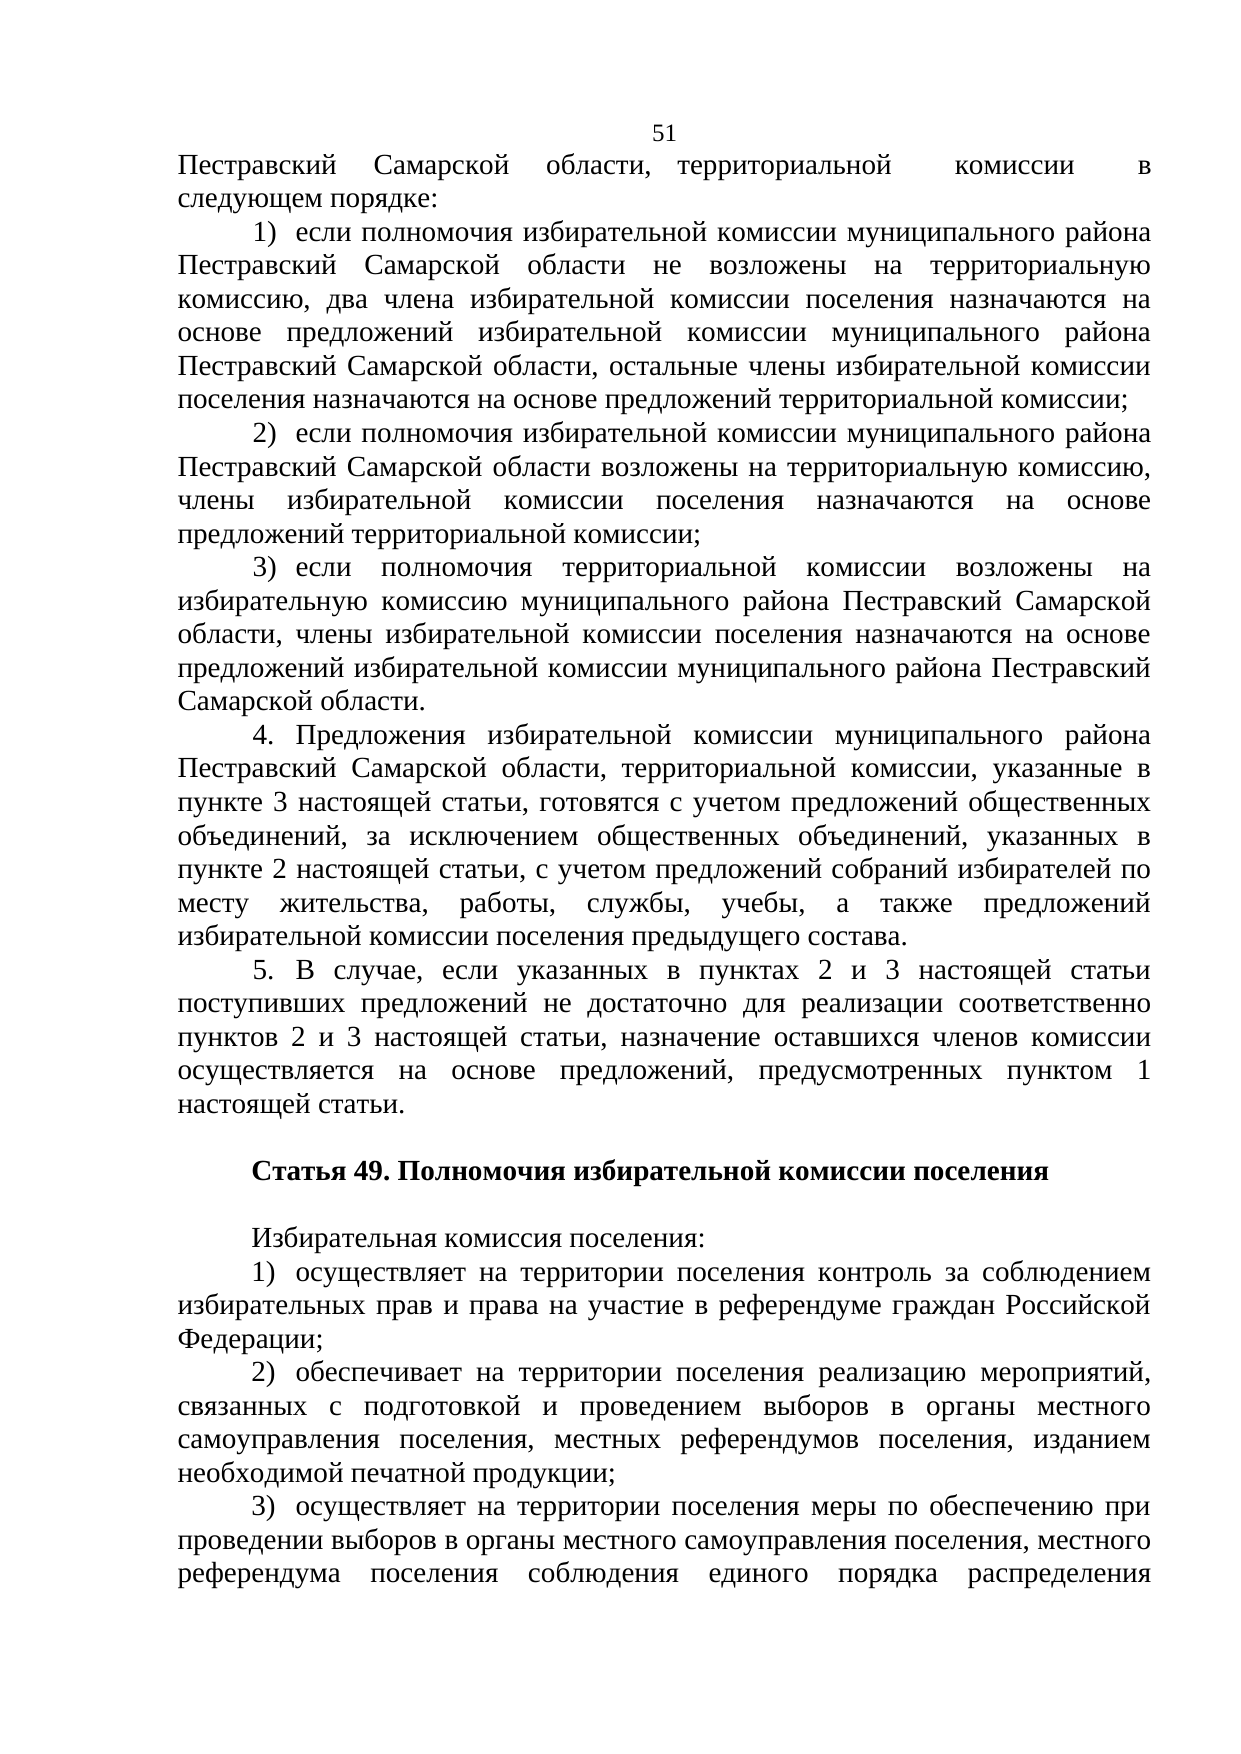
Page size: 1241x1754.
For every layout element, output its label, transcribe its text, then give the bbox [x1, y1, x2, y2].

text Избирательная комиссия поселения: [177, 1220, 1152, 1254]
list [177, 147, 1152, 214]
list если полномочия территориальной комиссии возложены на избирательную комиссию муниципального района Пестравский Самарской области, члены избирательной комиссии поселения назначаются на основе предложений избирательной комиссии муниципального района Пестравский Самарской области. [177, 549, 1152, 717]
list В случае, если указанных в пунктах 2 и 3 настоящей статьи поступивших предложений не достаточно для реализации соответственно пунктов 2 и 3 настоящей статьи, назначение оставшихся членов комиссии осуществляется на основе предложений, предусмотренных пунктом 1 настоящей статьи. [177, 952, 1152, 1119]
subtitle Статья 49. Полномочия избирательной комиссии поселения [177, 1153, 1152, 1187]
list если полномочия избирательной комиссии муниципального района Пестравский Самарской области не возложены на территориальную комиссию, два члена избирательной комиссии поселения назначаются на основе предложений избирательной комиссии муниципального района Пестравский Самарской области, остальные члены избирательной комиссии поселения назначаются на основе предложений территориальной комиссии; [177, 214, 1152, 415]
list Предложения избирательной комиссии муниципального района Пестравский Самарской области, территориальной комиссии, указанные в пункте 3 настоящей статьи, готовятся с учетом предложений общественных объединений, за исключением общественных объединений, указанных в пункте 2 настоящей статьи, с учетом предложений собраний избирателей по месту жительства, работы, службы, учебы, а также предложений избирательной комиссии поселения предыдущего состава. [177, 717, 1152, 952]
list осуществляет на территории поселения контроль за соблюдением избирательных прав и права на участие в референдуме граждан Российской Федерации; [177, 1254, 1152, 1354]
list если полномочия избирательной комиссии муниципального района Пестравский Самарской области возложены на территориальную комиссию, члены избирательной комиссии поселения назначаются на основе предложений территориальной комиссии; [177, 415, 1152, 549]
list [177, 1488, 1152, 1589]
list обеспечивает на территории поселения реализацию мероприятий, связанных с подготовкой и проведением выборов в органы местного самоуправления поселения, местных референдумов поселения, изданием необходимой печатной продукции; [177, 1354, 1152, 1488]
